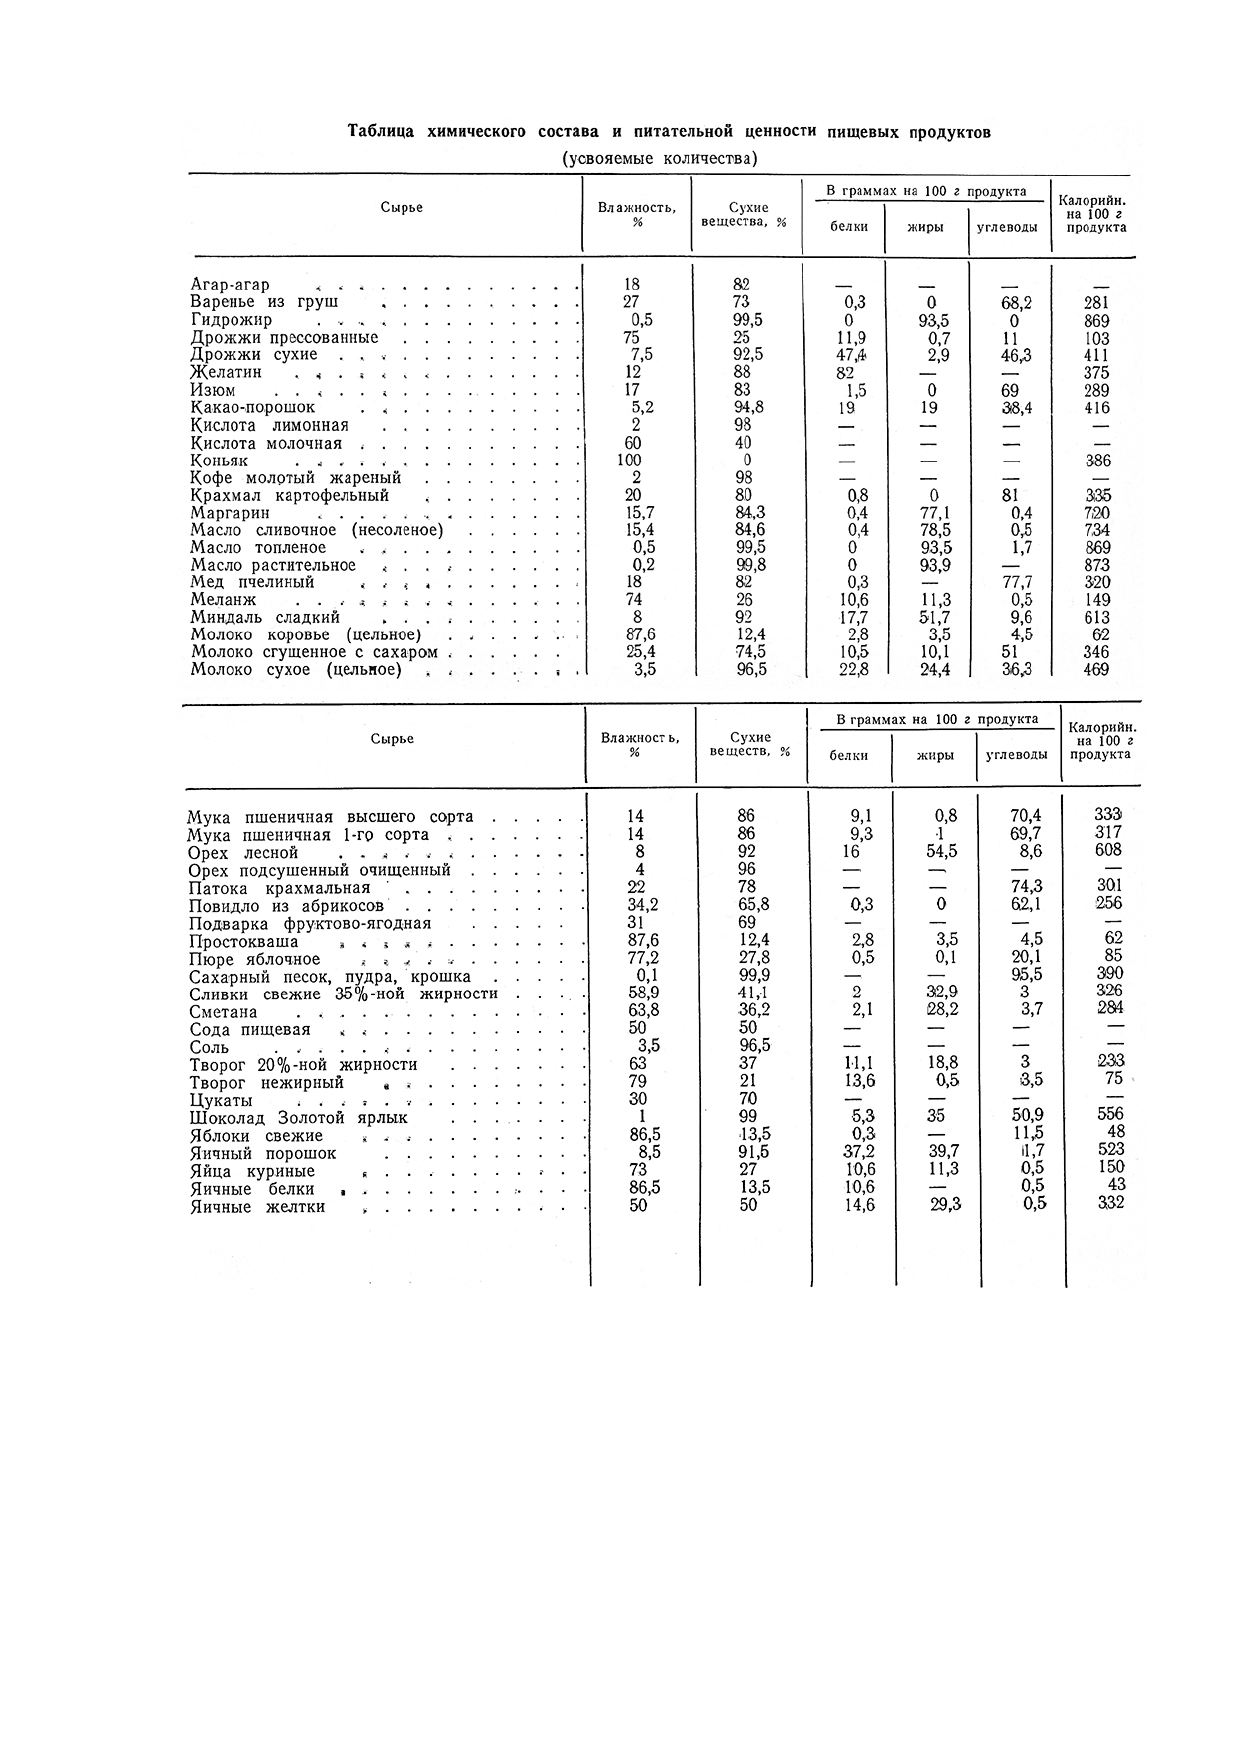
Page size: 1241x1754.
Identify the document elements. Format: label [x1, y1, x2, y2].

picture [177, 697, 1147, 1290]
picture [177, 118, 1144, 690]
